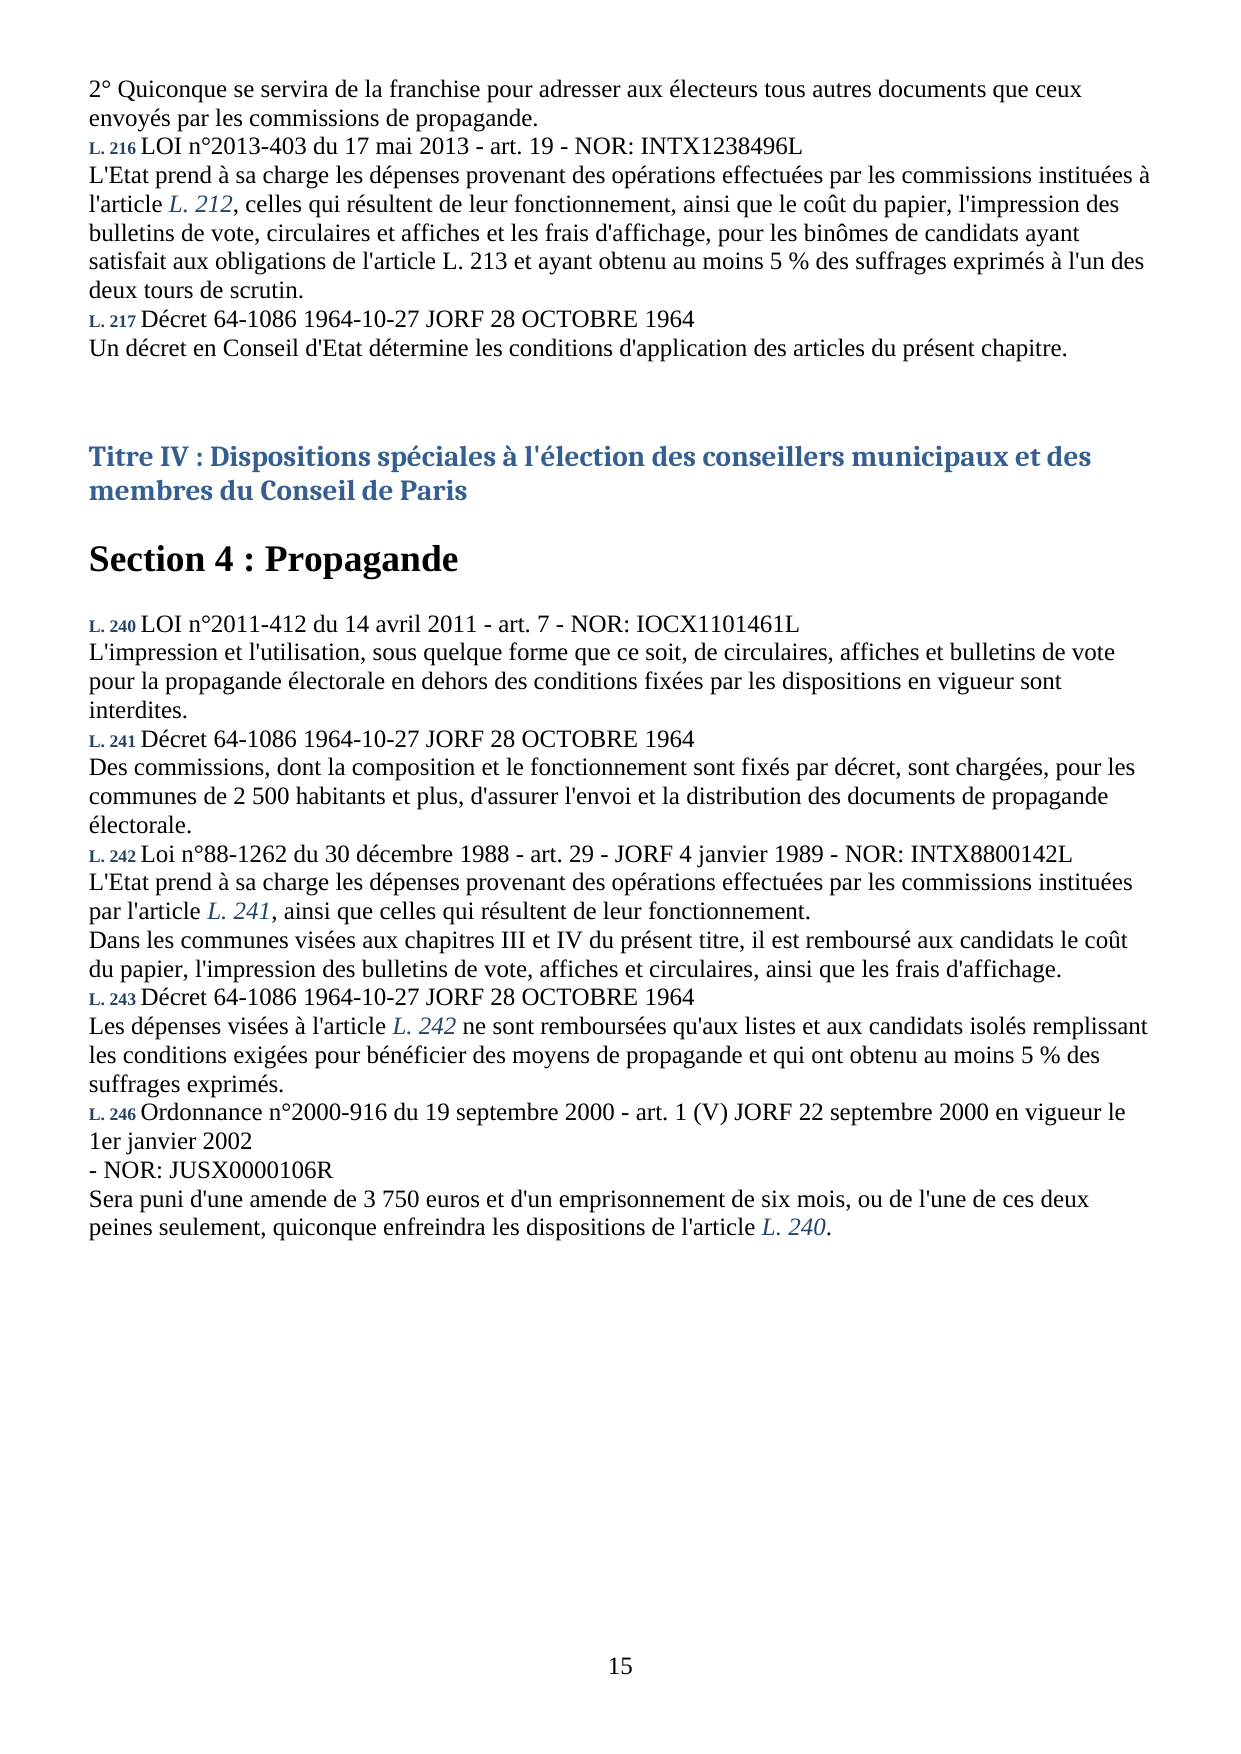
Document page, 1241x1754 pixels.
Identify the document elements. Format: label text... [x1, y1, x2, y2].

text Sera puni d'une amende de 3 750 euros et d'un emprisonnement de six mois, ou de l'une de ces deux peines seulement, quiconque enfreindra les dispositions de l'article L. 240. [89, 1184, 1152, 1241]
text Dans les communes visées aux chapitres III et IV du présent titre, il est remboursé aux candidats le coût du papier, l'impression des bulletins de vote, affiches et circulaires, ainsi que les frais d'affichage. [89, 925, 1152, 982]
text L. 240 LOI n°2011-412 du 14 avril 2011 - art. 7 - NOR: IOCX1101461L [89, 609, 1152, 637]
subtitle Titre IV : Dispositions spéciales à l'élection des conseillers municipaux et des membres du Conseil de Paris [89, 440, 1152, 507]
subtitle Section 4 : Propagande [89, 536, 1152, 579]
text Un décret en Conseil d'Etat détermine les conditions d'application des articles du présent chapitre. [89, 333, 1152, 361]
text L'impression et l'utilisation, sous quelque forme que ce soit, de circulaires, affiches et bulletins de vote pour la propagande électorale en dehors des conditions fixées par les dispositions en vigueur sont interdites. [89, 637, 1152, 724]
text L. 217 Décret 64-1086 1964-10-27 JORF 28 OCTOBRE 1964 [89, 304, 1152, 333]
text Des commissions, dont la composition et le fonctionnement sont fixés par décret, sont chargées, pour les communes de 2 500 habitants et plus, d'assurer l'envoi et la distribution des documents de propagande électorale. [89, 752, 1152, 839]
text L. 246 Ordonnance n°2000-916 du 19 septembre 2000 - art. 1 (V) JORF 22 septembre 2000 en vigueur le 1er janvier 2002 [89, 1097, 1152, 1155]
text L. 241 Décret 64-1086 1964-10-27 JORF 28 OCTOBRE 1964 [89, 724, 1152, 752]
text L. 216 LOI n°2013-403 du 17 mai 2013 - art. 19 - NOR: INTX1238496L [89, 131, 1152, 160]
text L. 243 Décret 64-1086 1964-10-27 JORF 28 OCTOBRE 1964 [89, 982, 1152, 1011]
text L'Etat prend à sa charge les dépenses provenant des opérations effectuées par les commissions instituées par l'article L. 241, ainsi que celles qui résultent de leur fonctionnement. [89, 867, 1152, 925]
text 2° Quiconque se servira de la franchise pour adresser aux électeurs tous autres documents que ceux envoyés par les commissions de propagande. [89, 74, 1152, 131]
text L'Etat prend à sa charge les dépenses provenant des opérations effectuées par les commissions instituées à l'article L. 212, celles qui résultent de leur fonctionnement, ainsi que le coût du papier, l'impression des bulletins de vote, circulaires et affiches et les frais d'affichage, pour les binômes de candidats ayant satisfait aux obligations de l'article L. 213 et ayant obtenu au moins 5 % des suffrages exprimés à l'un des deux tours de scrutin. [89, 160, 1152, 304]
text Les dépenses visées à l'article L. 242 ne sont remboursées qu'aux listes et aux candidats isolés remplissant les conditions exigées pour bénéficier des moyens de propagande et qui ont obtenu au moins 5 % des suffrages exprimés. [89, 1011, 1152, 1097]
text - NOR: JUSX0000106R [89, 1155, 1152, 1184]
text L. 242 Loi n°88-1262 du 30 décembre 1988 - art. 29 - JORF 4 janvier 1989 - NOR: INTX8800142L [89, 839, 1152, 867]
